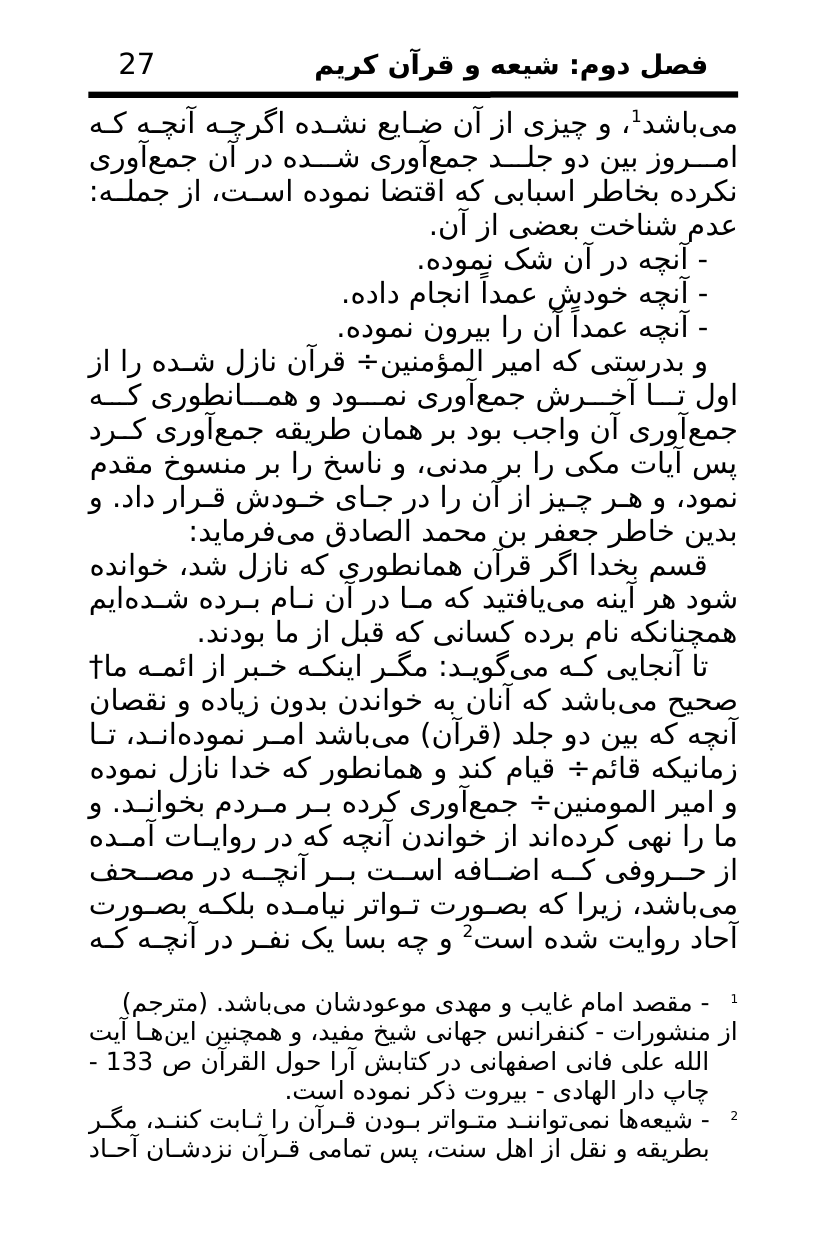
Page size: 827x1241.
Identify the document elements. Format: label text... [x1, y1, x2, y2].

text - آنچه عمداً آن را بیرون نموده. [89, 310, 738, 344]
text - آنچه در آن شک نموده. [89, 242, 738, 276]
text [89, 106, 738, 242]
text - آنچه خودش عمداً انجام داده. [89, 276, 738, 310]
text قسم بخدا اگر قرآن همانطوری که نازل شد، خوانده شود هر آینه می‌یافتید که ما در آن نام برده شده‌ایم همچنانکه نام برده کسانی که قبل از ما بودند. [89, 548, 738, 650]
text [89, 650, 738, 955]
text و بدرستی که امیر المؤمنین÷ قرآن نازل شده را از اول تا آخرش جمع‌آوری نمود و همانطوری که جمع‌آوری آن واجب بود بر همان طریقه جمع‌آوری کرد پس آیات مکی را بر مدنی، و ناسخ را بر منسوخ مقدم نمود، و هر چیز از آن را در جای خودش قرار داد. و بدین خاطر جعفر بن محمد الصادق می‌فرماید: [89, 344, 738, 548]
